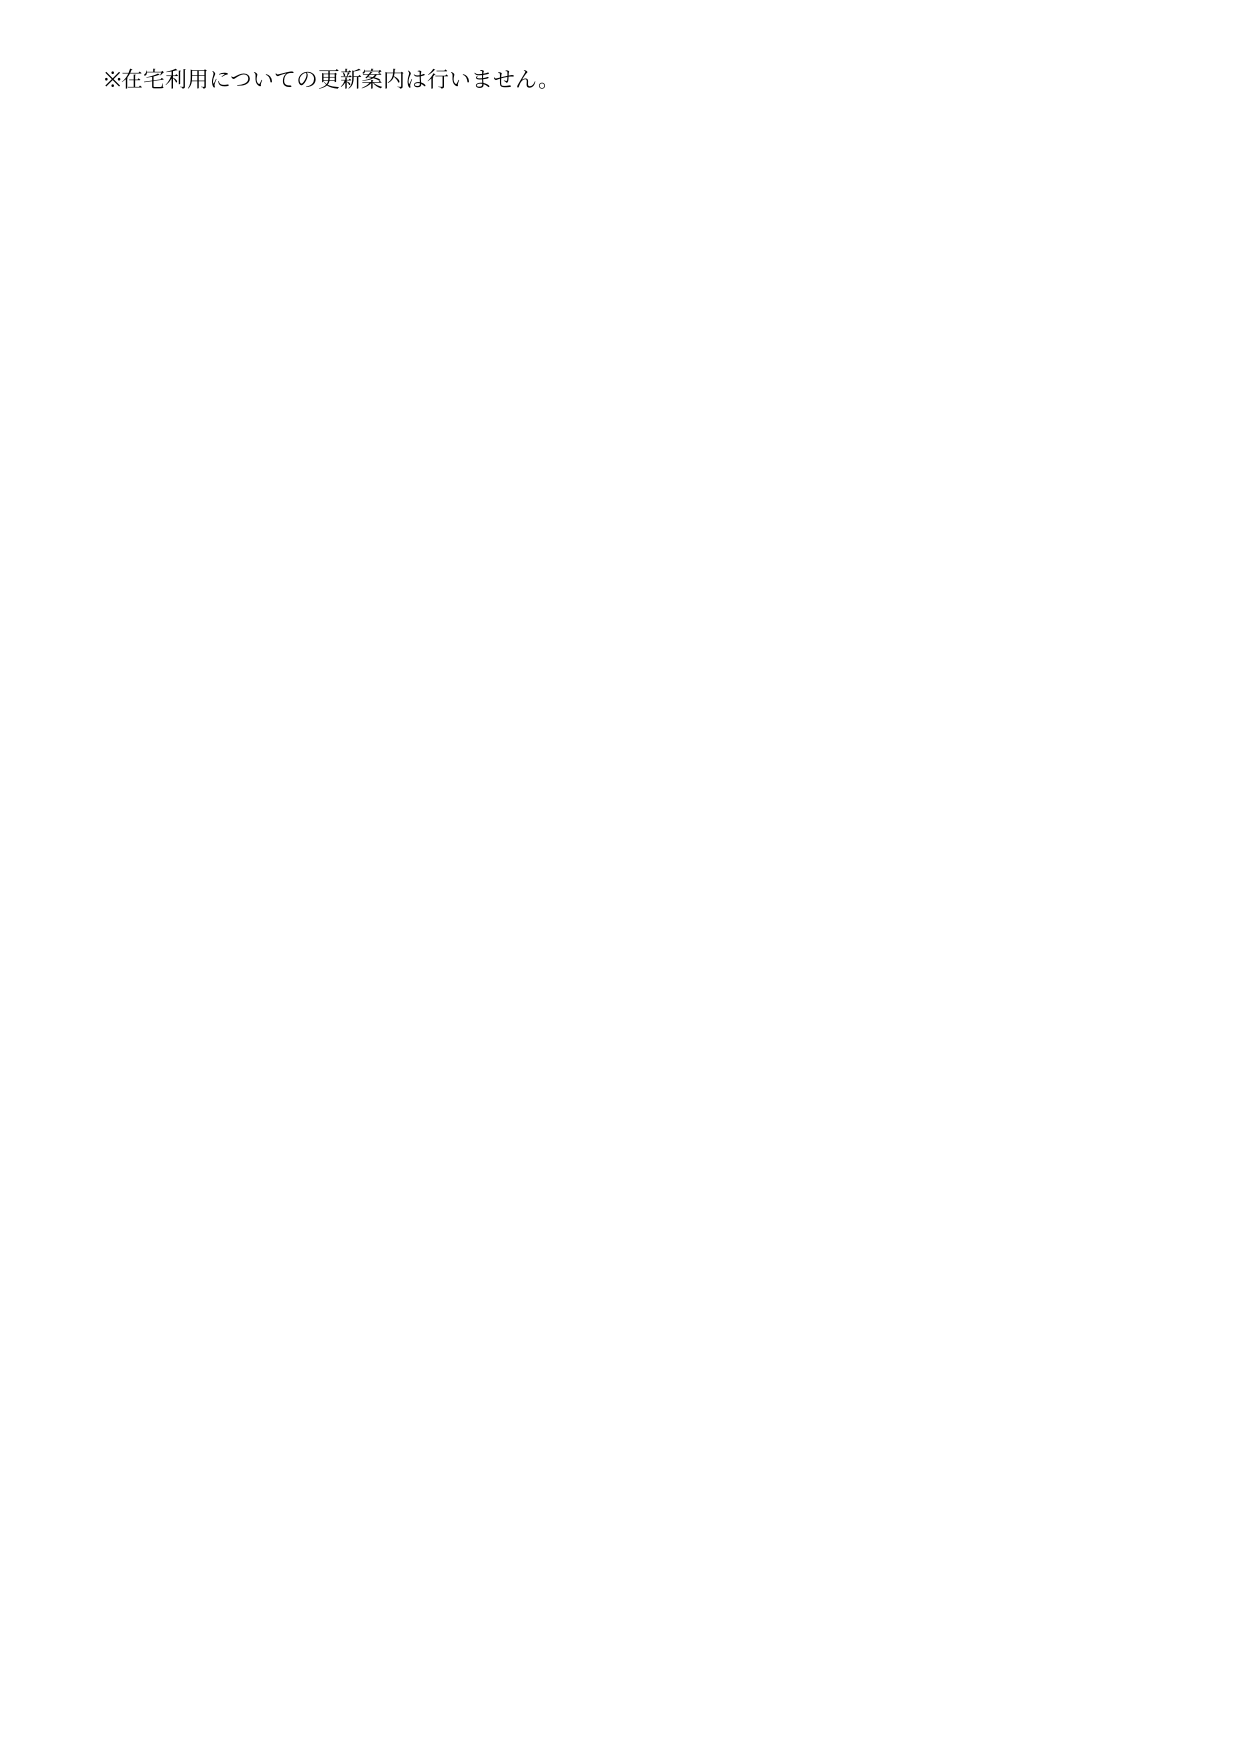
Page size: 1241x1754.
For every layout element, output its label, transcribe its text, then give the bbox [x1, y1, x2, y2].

text ※在宅利用についての更新案内は行いません。 [103, 59, 1137, 97]
